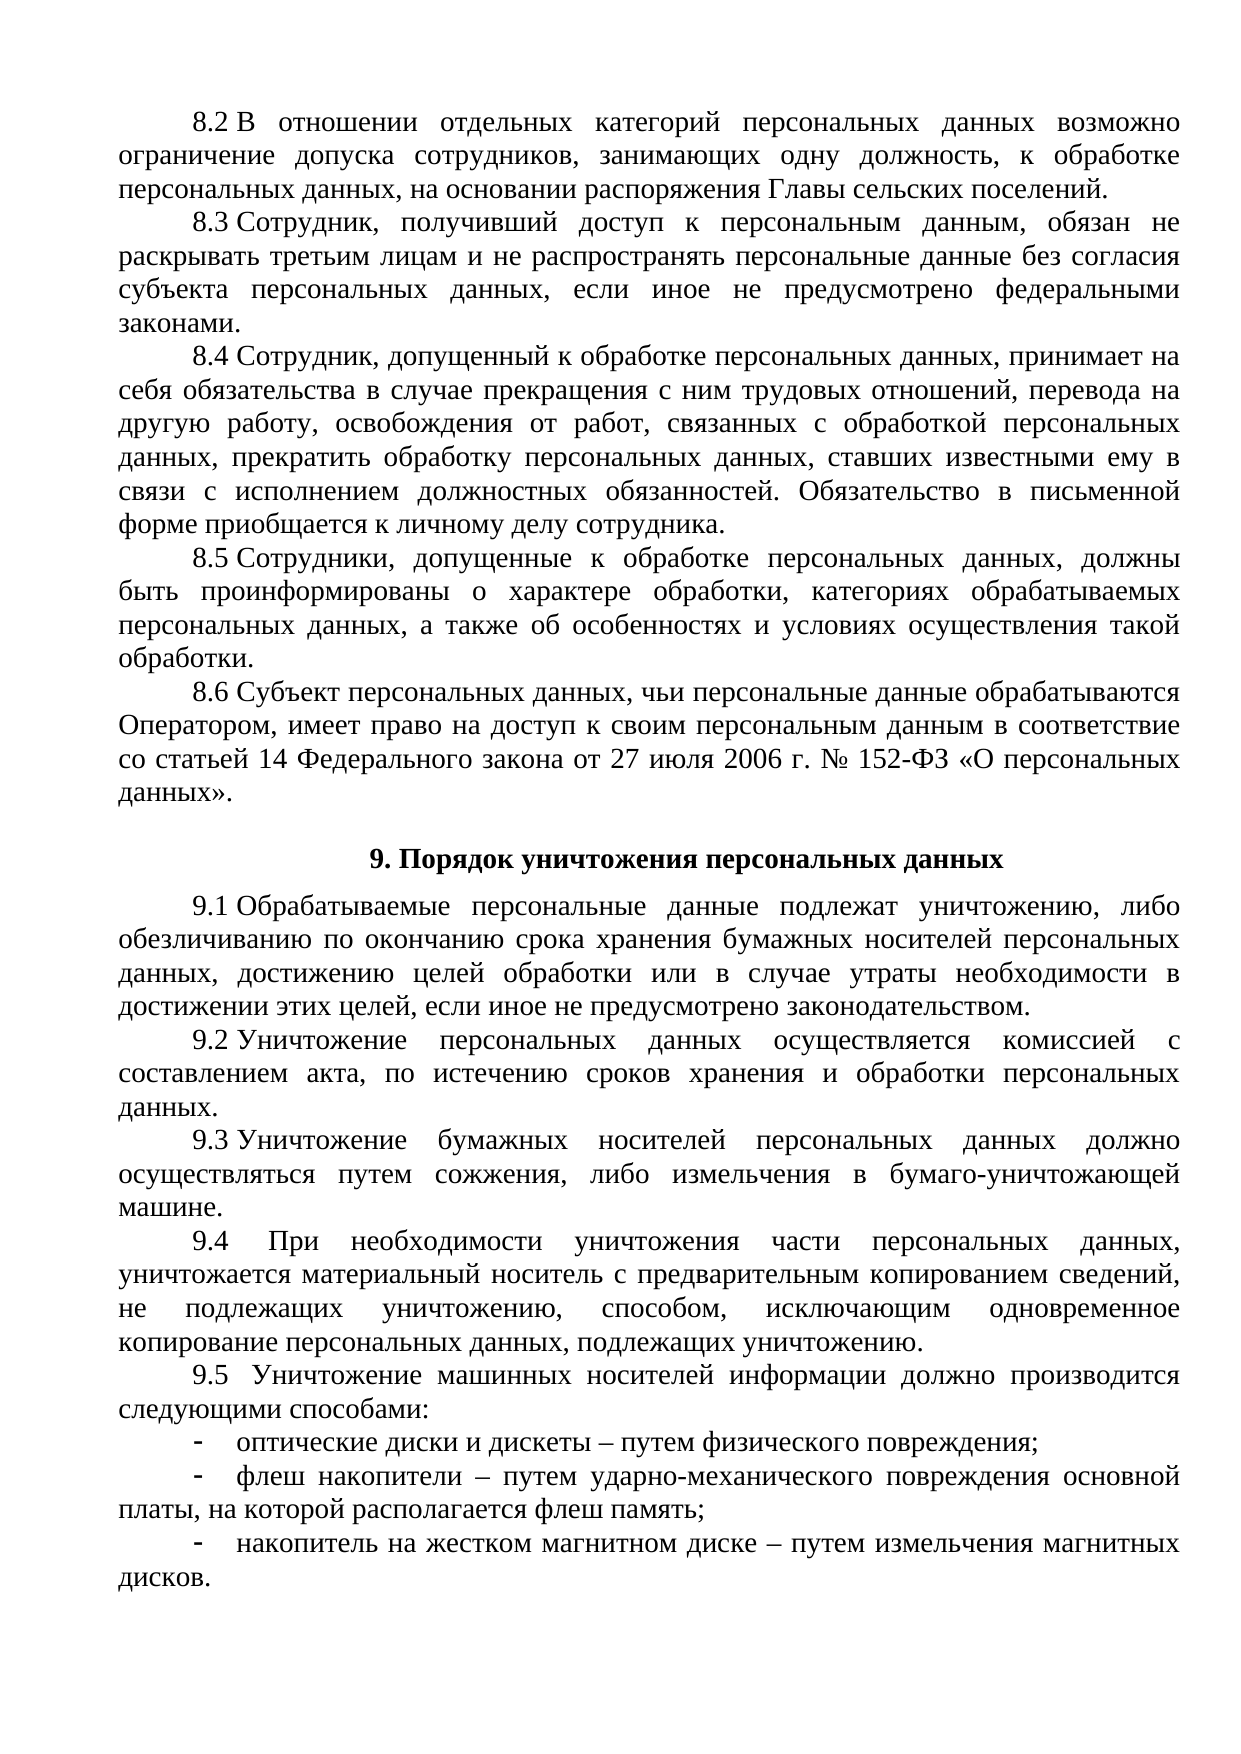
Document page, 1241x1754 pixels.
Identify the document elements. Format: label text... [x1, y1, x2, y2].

list Сотрудник, получивший доступ к персональным данным, обязан не раскрывать третьим лицам и не распространять персональные данные без согласия субъекта персональных данных, если иное не предусмотрено федеральными законами. [118, 204, 1181, 338]
list Уничтожение бумажных носителей персональных данных должно осуществляться путем сожжения, либо измельчения в бумаго-уничтожающей машине. [118, 1122, 1181, 1223]
text 9. Порядок уничтожения персональных данных [118, 842, 1181, 875]
list Субъект персональных данных, чьи персональные данные обрабатываются Оператором, имеет право на доступ к своим персональным данным в соответствие со статьей 14 Федерального закона от 27 июля 2006 г. № 152-ФЗ «О персональных данных». [118, 674, 1181, 808]
list флеш накопители – путем ударно-механического повреждения основной платы, на которой располагается флеш память; [118, 1458, 1181, 1525]
list Уничтожение персональных данных осуществляется комиссией с составлением акта, по истечению сроков хранения и обработки персональных данных. [118, 1022, 1181, 1122]
list Уничтожение машинных носителей информации должно производится следующими способами: [118, 1357, 1181, 1424]
list Сотрудники, допущенные к обработке персональных данных, должны быть проинформированы о характере обработки, категориях обрабатываемых персональных данных, а также об особенностях и условиях осуществления такой обработки. [118, 540, 1181, 674]
list При необходимости уничтожения части персональных данных, уничтожается материальный носитель с предварительным копированием сведений, не подлежащих уничтожению, способом, исключающим одновременное копирование персональных данных, подлежащих уничтожению. [118, 1223, 1181, 1357]
list В отношении отдельных категорий персональных данных возможно ограничение допуска сотрудников, занимающих одну должность, к обработке персональных данных, на основании распоряжения Главы сельских поселений. [118, 104, 1181, 204]
list оптические диски и дискеты – путем физического повреждения; [118, 1424, 1181, 1458]
list Обрабатываемые персональные данные подлежат уничтожению, либо обезличиванию по окончанию срока хранения бумажных носителей персональных данных, достижению целей обработки или в случае утраты необходимости в достижении этих целей, если иное не предусмотрено законодательством. [118, 888, 1181, 1022]
list Сотрудник, допущенный к обработке персональных данных, принимает на себя обязательства в случае прекращения с ним трудовых отношений, перевода на другую работу, освобождения от работ, связанных с обработкой персональных данных, прекратить обработку персональных данных, ставших известными ему в связи с исполнением должностных обязанностей. Обязательство в письменной форме приобщается к личному делу сотрудника. [118, 338, 1181, 540]
list накопитель на жестком магнитном диске – путем измельчения магнитных дисков. [118, 1525, 1181, 1592]
